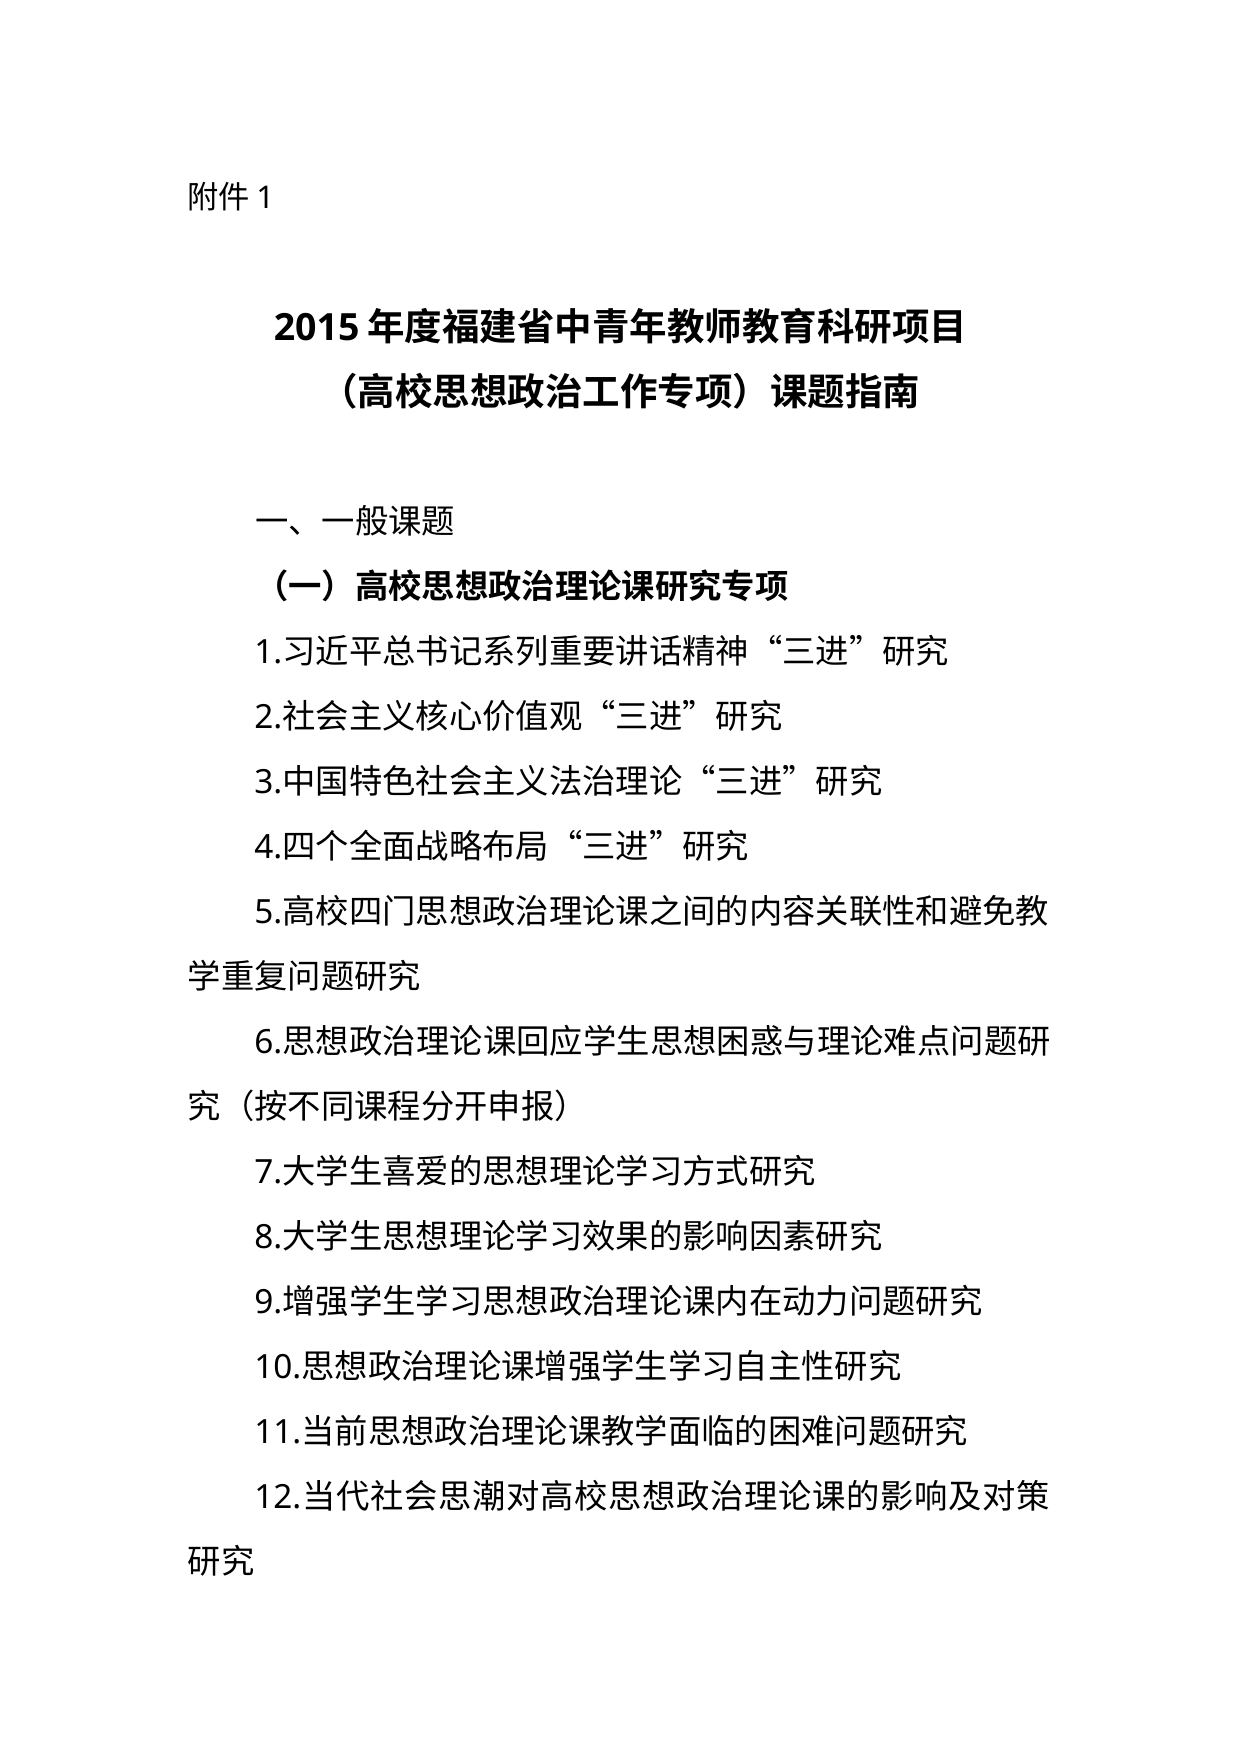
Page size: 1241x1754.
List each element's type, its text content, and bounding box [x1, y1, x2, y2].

text 6.思想政治理论课回应学生思想困惑与理论难点问题研究（按不同课程分开申报） [187, 1007, 1053, 1137]
text 5.高校四门思想政治理论课之间的内容关联性和避免教学重复问题研究 [187, 877, 1053, 1007]
text 9.增强学生学习思想政治理论课内在动力问题研究 [187, 1267, 1053, 1332]
text （高校思想政治工作专项）课题指南 [187, 357, 1053, 422]
text 4.四个全面战略布局“三进”研究 [187, 812, 1053, 877]
text 2.社会主义核心价值观“三进”研究 [187, 682, 1053, 747]
text 一、一般课题 [187, 487, 1053, 552]
text 附件1 [187, 162, 1053, 227]
text 7.大学生喜爱的思想理论学习方式研究 [187, 1137, 1053, 1202]
text 11.当前思想政治理论课教学面临的困难问题研究 [187, 1397, 1053, 1462]
text 12.当代社会思潮对高校思想政治理论课的影响及对策研究 [187, 1462, 1053, 1592]
text 2015年度福建省中青年教师教育科研项目 [187, 292, 1053, 357]
text 8.大学生思想理论学习效果的影响因素研究 [187, 1202, 1053, 1267]
text 3.中国特色社会主义法治理论“三进”研究 [187, 747, 1053, 812]
text 10.思想政治理论课增强学生学习自主性研究 [187, 1332, 1053, 1397]
text （一）高校思想政治理论课研究专项 [187, 552, 1053, 617]
text 1.习近平总书记系列重要讲话精神“三进”研究 [187, 617, 1053, 682]
